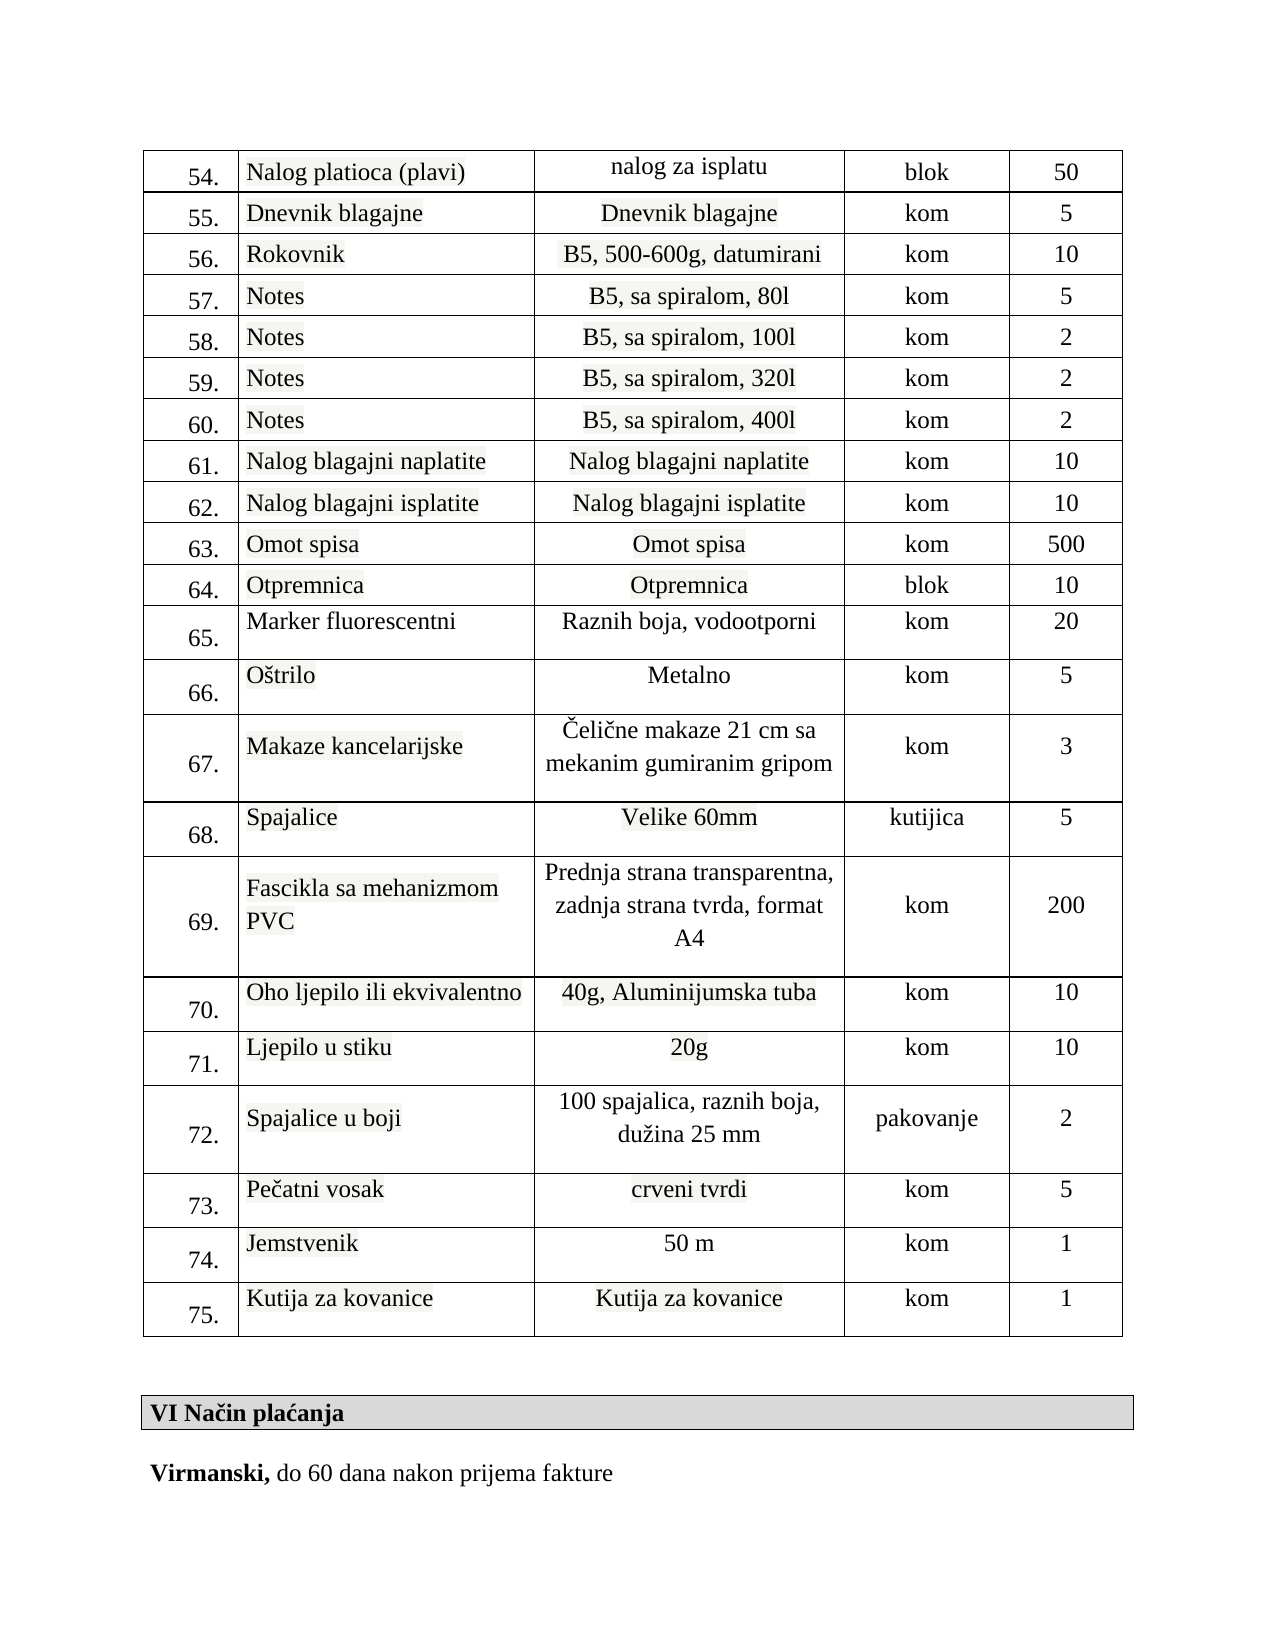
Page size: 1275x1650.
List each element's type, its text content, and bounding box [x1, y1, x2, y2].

table_cell 2 [1010, 358, 1122, 398]
table_cell Nalog platioca (plavi) [239, 151, 534, 191]
table_cell 5 [1010, 1174, 1122, 1227]
table_cell [144, 441, 238, 481]
table_cell Omot spisa [239, 523, 534, 563]
table_cell Notes [239, 399, 534, 439]
table_cell [144, 1032, 238, 1085]
table_cell Kutija za kovanice [535, 1283, 844, 1336]
table_cell B5, sa spiralom, 320l [535, 358, 844, 398]
table_cell [144, 399, 238, 439]
table_cell 10 [1010, 482, 1122, 522]
table_cell 2 [1010, 316, 1122, 357]
table_cell Dnevnik blagajne [535, 193, 844, 233]
table_cell [144, 316, 238, 357]
table_cell blok [845, 151, 1009, 191]
table_cell Jemstvenik [239, 1228, 534, 1282]
table_cell B5, sa spiralom, 80l [535, 275, 844, 315]
table_cell kom [845, 399, 1009, 439]
table_cell Nalog blagajni naplatite [239, 441, 534, 481]
table_cell kom [845, 1174, 1009, 1227]
table_cell Spajalice [239, 803, 534, 856]
table_cell Notes [239, 316, 534, 357]
table_cell 5 [1010, 193, 1122, 233]
table_cell 200 [1010, 857, 1122, 976]
table_cell pakovanje [845, 1086, 1009, 1173]
table_cell [144, 193, 238, 233]
table_cell 2 [1010, 399, 1122, 439]
table_cell kom [845, 193, 1009, 233]
table_cell 3 [1010, 715, 1122, 801]
table_cell kom [845, 1228, 1009, 1282]
table_cell 10 [1010, 1032, 1122, 1085]
table_cell Notes [239, 275, 534, 315]
table_cell kom [845, 715, 1009, 801]
table_cell Dnevnik blagajne [239, 193, 534, 233]
table_cell [144, 803, 238, 856]
table_cell [144, 660, 238, 714]
table_cell [144, 1283, 238, 1336]
table_cell kom [845, 482, 1009, 522]
table_cell B5, sa spiralom, 100l [535, 316, 844, 357]
text VI Način plaćanja [142, 1396, 1133, 1429]
table_cell nalog za isplatu [535, 151, 844, 191]
table_cell Otpremnica [535, 565, 844, 605]
table_cell [144, 523, 238, 563]
table_cell 500 [1010, 523, 1122, 563]
table_cell 50 [1010, 151, 1122, 191]
table_cell Marker fluorescentni [239, 606, 534, 659]
table_cell [144, 482, 238, 522]
table_cell [144, 565, 238, 605]
table_cell [144, 358, 238, 398]
table_cell Notes [239, 358, 534, 398]
table_cell [144, 857, 238, 976]
table_cell Omot spisa [535, 523, 844, 563]
table_cell Pečatni vosak [239, 1174, 534, 1227]
table_cell Metalno [535, 660, 844, 714]
table_cell Rokovnik [239, 234, 534, 274]
table_cell Kutija za kovanice [239, 1283, 534, 1336]
table_cell [144, 715, 238, 801]
table_cell [144, 275, 238, 315]
table_cell kom [845, 857, 1009, 976]
table_cell [144, 151, 238, 191]
table_cell Nalog blagajni isplatite [239, 482, 534, 522]
text Virmanski, do 60 dana nakon prijema fakture [150, 1458, 1125, 1487]
table_cell kom [845, 523, 1009, 563]
table_cell Otpremnica [239, 565, 534, 605]
table_cell 20g [535, 1032, 844, 1085]
table_cell 20 [1010, 606, 1122, 659]
table_cell [144, 234, 238, 274]
table_cell kom [845, 1283, 1009, 1336]
table_cell 5 [1010, 803, 1122, 856]
table_cell 5 [1010, 660, 1122, 714]
table_cell Ljepilo u stiku [239, 1032, 534, 1085]
table_cell Velike 60mm [535, 803, 844, 856]
table_cell 1 [1010, 1228, 1122, 1282]
table_cell kom [845, 275, 1009, 315]
table_cell B5, 500-600g, datumirani [535, 234, 844, 274]
table_cell Nalog blagajni isplatite [535, 482, 844, 522]
table_cell kom [845, 441, 1009, 481]
table_cell B5, sa spiralom, 400l [535, 399, 844, 439]
table_cell 50 m [535, 1228, 844, 1282]
table_cell [144, 1086, 238, 1173]
table_cell 5 [1010, 275, 1122, 315]
table_cell blok [845, 565, 1009, 605]
table_cell 10 [1010, 565, 1122, 605]
table_cell Oho ljepilo ili ekvivalentno [239, 978, 534, 1031]
table_cell crveni tvrdi [535, 1174, 844, 1227]
table_cell Raznih boja, vodootporni [535, 606, 844, 659]
table_cell kom [845, 234, 1009, 274]
table_cell 10 [1010, 978, 1122, 1031]
table_cell kom [845, 1032, 1009, 1085]
table_cell [144, 606, 238, 659]
table_cell 2 [1010, 1086, 1122, 1173]
table_cell kutijica [845, 803, 1009, 856]
table_cell kom [845, 660, 1009, 714]
table_cell 40g, Aluminijumska tuba [535, 978, 844, 1031]
table_cell Čelične makaze 21 cm sa mekanim gumiranim gripom [535, 715, 844, 801]
table_cell Oštrilo [239, 660, 534, 714]
table_cell 10 [1010, 234, 1122, 274]
table_cell Prednja strana transparentna, zadnja strana tvrda, format A4 [535, 857, 844, 976]
table_cell [144, 978, 238, 1031]
table_cell [144, 1174, 238, 1227]
table_cell 10 [1010, 441, 1122, 481]
table_cell kom [845, 358, 1009, 398]
table_cell kom [845, 606, 1009, 659]
table_cell 1 [1010, 1283, 1122, 1336]
table_cell Makaze kancelarijske [239, 715, 534, 801]
table_cell 100 spajalica, raznih boja, dužina 25 mm [535, 1086, 844, 1173]
table_cell Nalog blagajni naplatite [535, 441, 844, 481]
table_cell Spajalice u boji [239, 1086, 534, 1173]
table_cell Fascikla sa mehanizmom PVC [239, 857, 534, 976]
table_cell [144, 1228, 238, 1282]
table_cell kom [845, 978, 1009, 1031]
table_cell kom [845, 316, 1009, 357]
